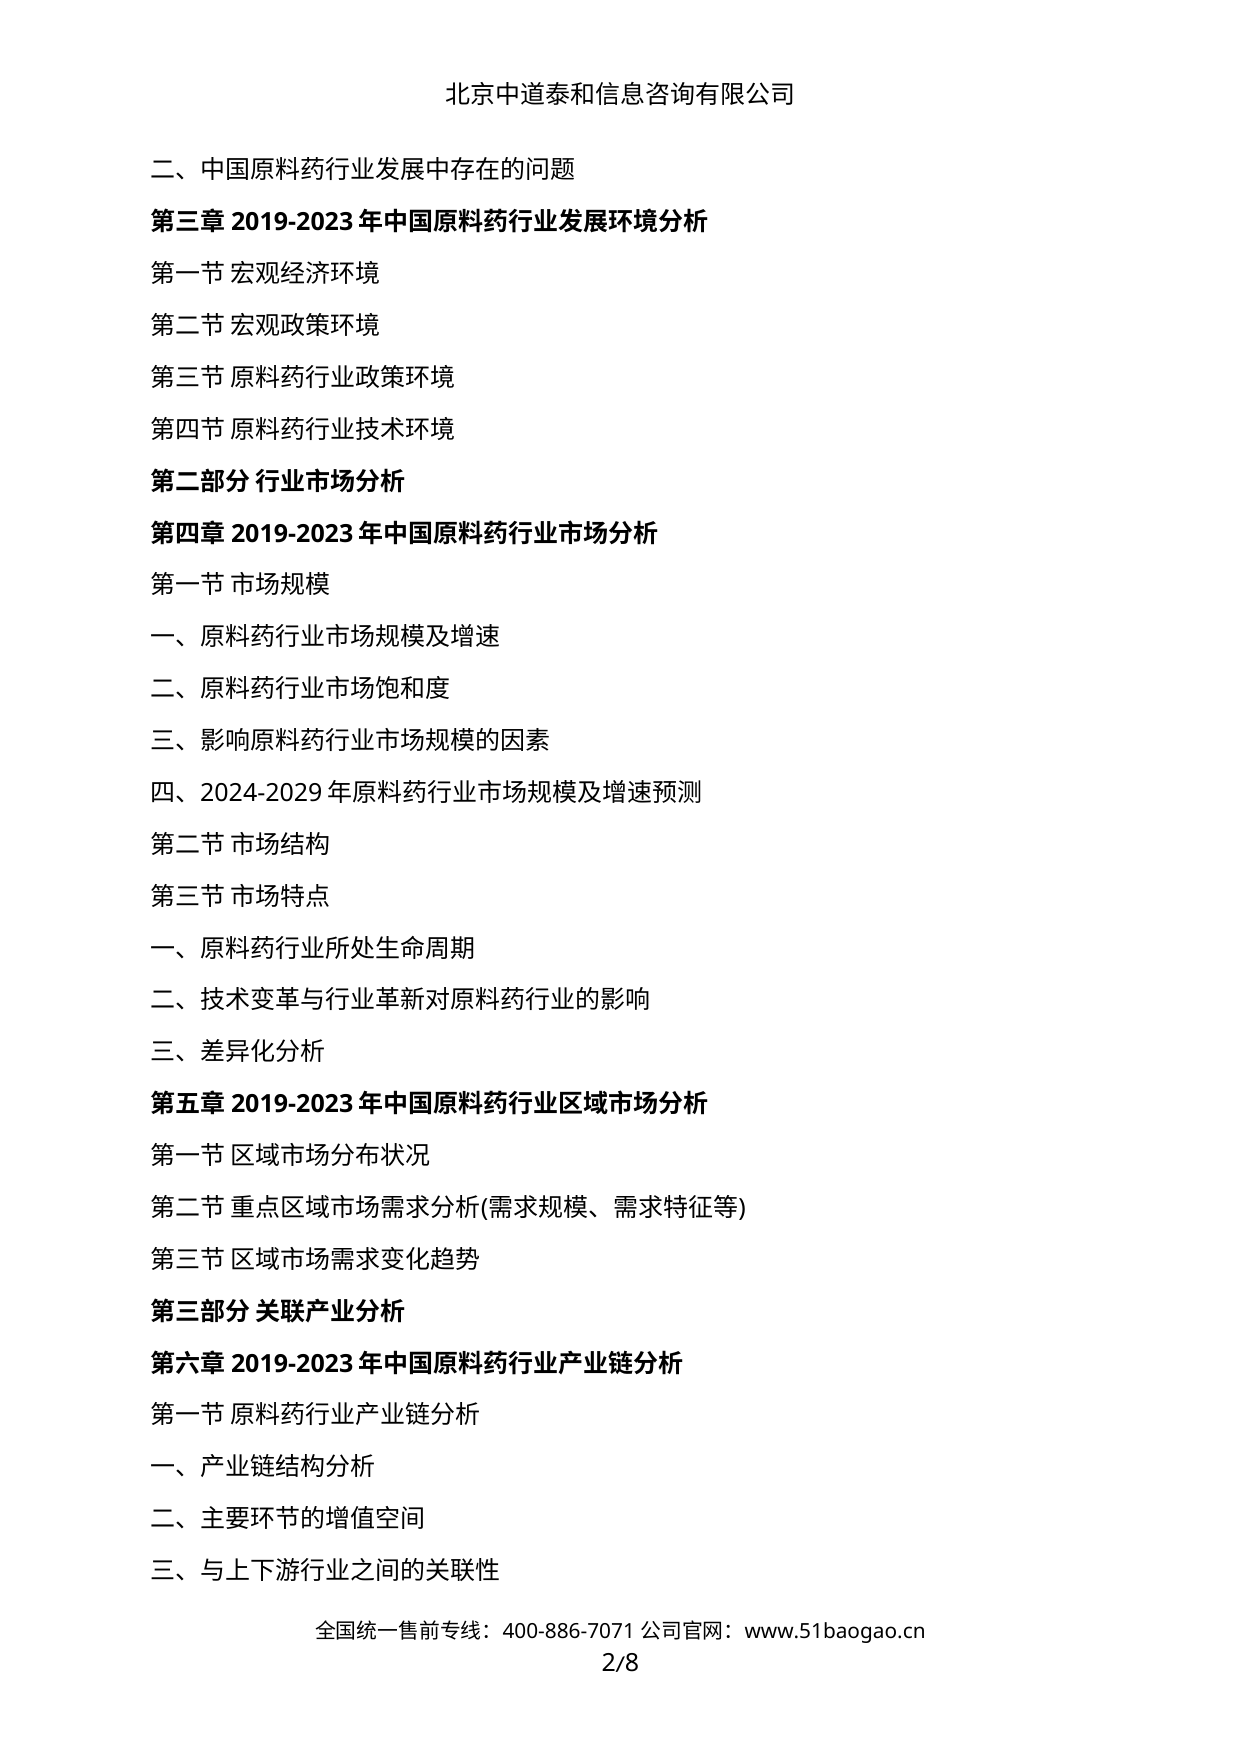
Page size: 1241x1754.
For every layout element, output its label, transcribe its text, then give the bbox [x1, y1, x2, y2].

text 第三章 2019-2023年中国原料药行业发展环境分析 [150, 202, 1090, 238]
text 第一节 市场规模 [150, 565, 1090, 601]
text 一、原料药行业所处生命周期 [150, 928, 1090, 964]
text 第六章 2019-2023年中国原料药行业产业链分析 [150, 1343, 1090, 1379]
text 第二部分 行业市场分析 [150, 461, 1090, 497]
text 四、2024-2029年原料药行业市场规模及增速预测 [150, 772, 1090, 809]
text 二、技术变革与行业革新对原料药行业的影响 [150, 980, 1090, 1016]
text 第三部分 关联产业分析 [150, 1291, 1090, 1327]
text 第一节 宏观经济环境 [150, 254, 1090, 290]
text 第一节 原料药行业产业链分析 [150, 1395, 1090, 1431]
text 第二节 宏观政策环境 [150, 306, 1090, 342]
text 第三节 市场特点 [150, 876, 1090, 912]
text 第三节 区域市场需求变化趋势 [150, 1239, 1090, 1276]
text 第四章 2019-2023年中国原料药行业市场分析 [150, 513, 1090, 549]
text 一、产业链结构分析 [150, 1447, 1090, 1483]
text 二、原料药行业市场饱和度 [150, 669, 1090, 705]
text 三、影响原料药行业市场规模的因素 [150, 721, 1090, 757]
text 第二节 市场结构 [150, 824, 1090, 861]
text 三、与上下游行业之间的关联性 [150, 1551, 1090, 1587]
text 第五章 2019-2023年中国原料药行业区域市场分析 [150, 1084, 1090, 1120]
text 二、主要环节的增值空间 [150, 1499, 1090, 1535]
text 二、中国原料药行业发展中存在的问题 [150, 150, 1090, 186]
text 第二节 重点区域市场需求分析(需求规模、需求特征等) [150, 1187, 1090, 1224]
text 第三节 原料药行业政策环境 [150, 357, 1090, 394]
text 一、原料药行业市场规模及增速 [150, 617, 1090, 653]
text 第一节 区域市场分布状况 [150, 1136, 1090, 1172]
text 第四节 原料药行业技术环境 [150, 409, 1090, 446]
text 三、差异化分析 [150, 1032, 1090, 1068]
